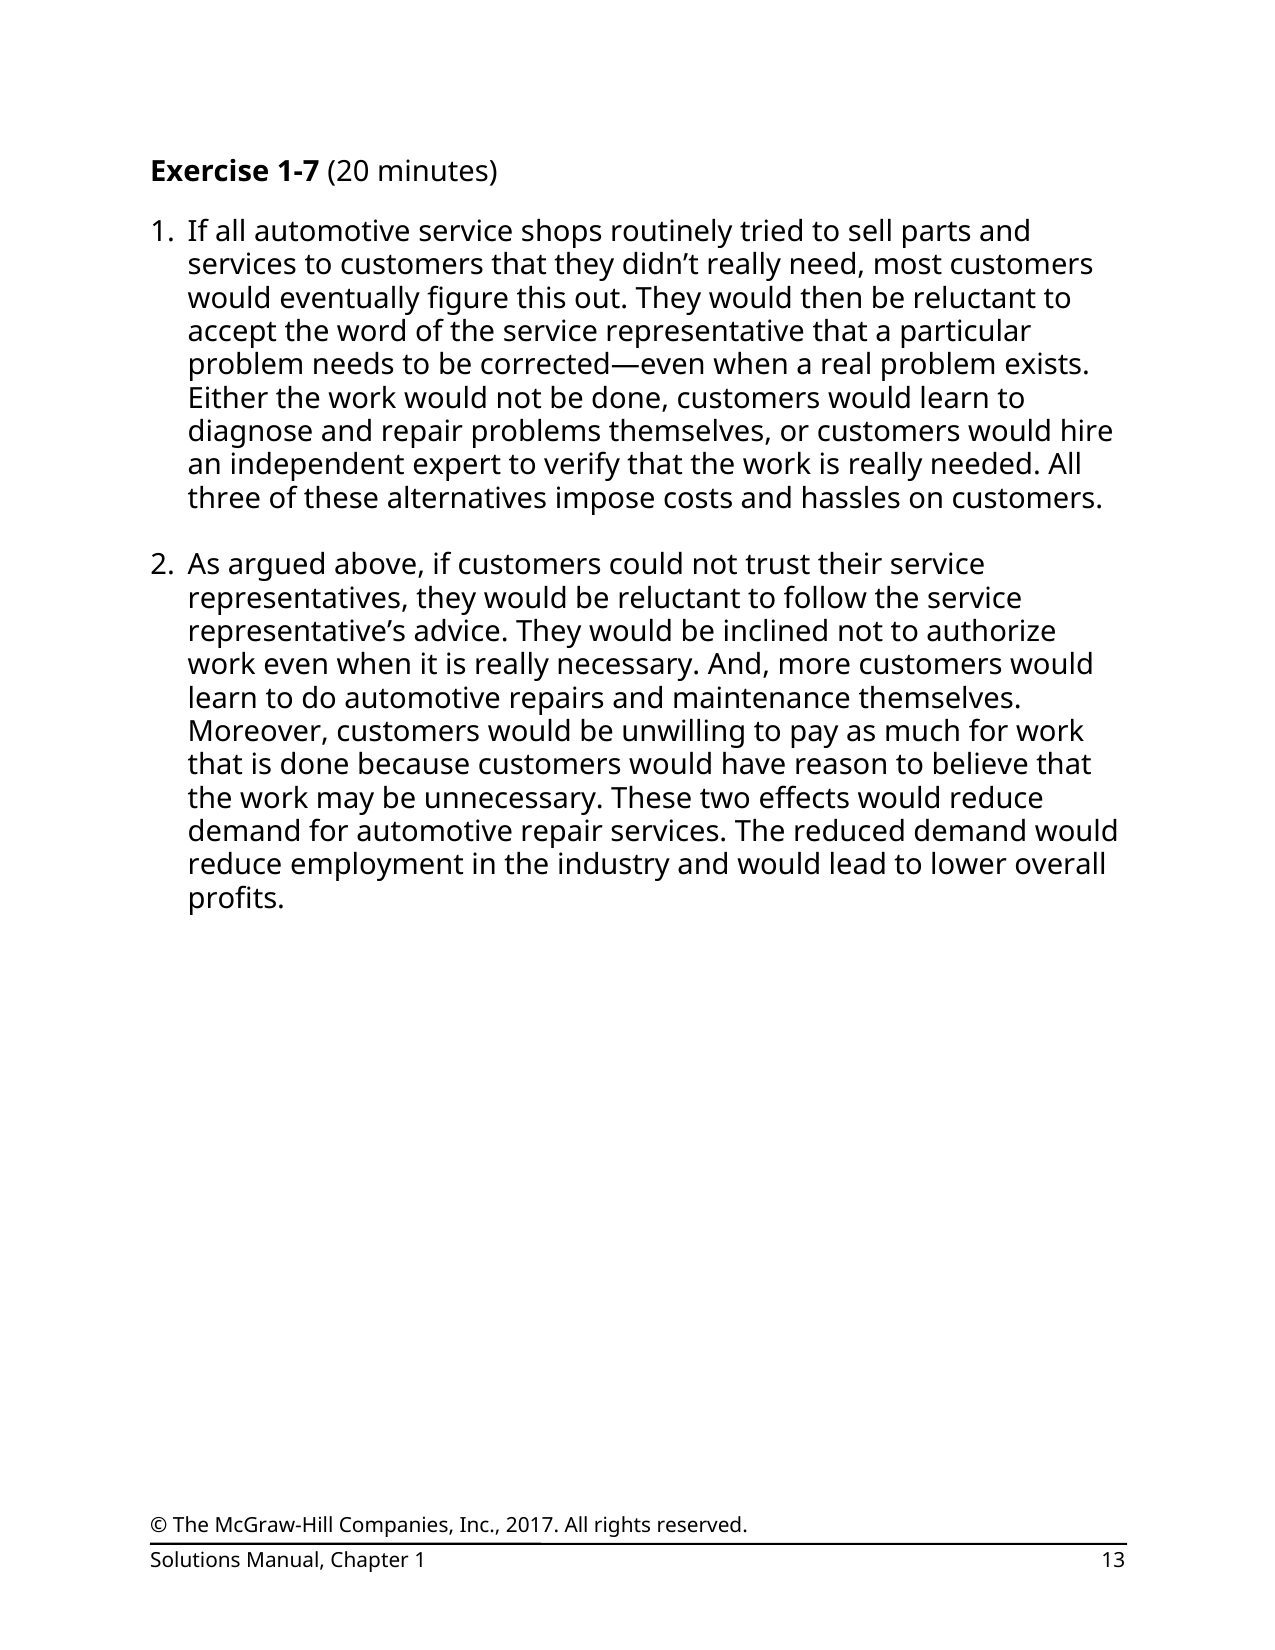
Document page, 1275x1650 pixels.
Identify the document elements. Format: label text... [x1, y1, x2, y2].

text 1. If all automotive service shops routinely tried to sell parts and services to customers that they didn’t really need, most customers would eventually figure this out. They would then be reluctant to accept the word of the service representative that a particular problem needs to be corrected—even when a real problem exists. Either the work would not be done, customers would learn to diagnose and repair problems themselves, or customers would hire an independent expert to verify that the work is really needed. All three of these alternatives impose costs and hassles on customers. [150, 215, 1125, 515]
text Exercise 1-7 (20 minutes) [150, 150, 1125, 190]
text 2. As argued above, if customers could not trust their service representatives, they would be reluctant to follow the service representative’s advice. They would be inclined not to authorize work even when it is really necessary. And, more customers would learn to do automotive repairs and maintenance themselves. Moreover, customers would be unwilling to pay as much for work that is done because customers would have reason to believe that the work may be unnecessary. These two effects would reduce demand for automotive repair services. The reduced demand would reduce employment in the industry and would lead to lower overall profits. [150, 548, 1125, 915]
